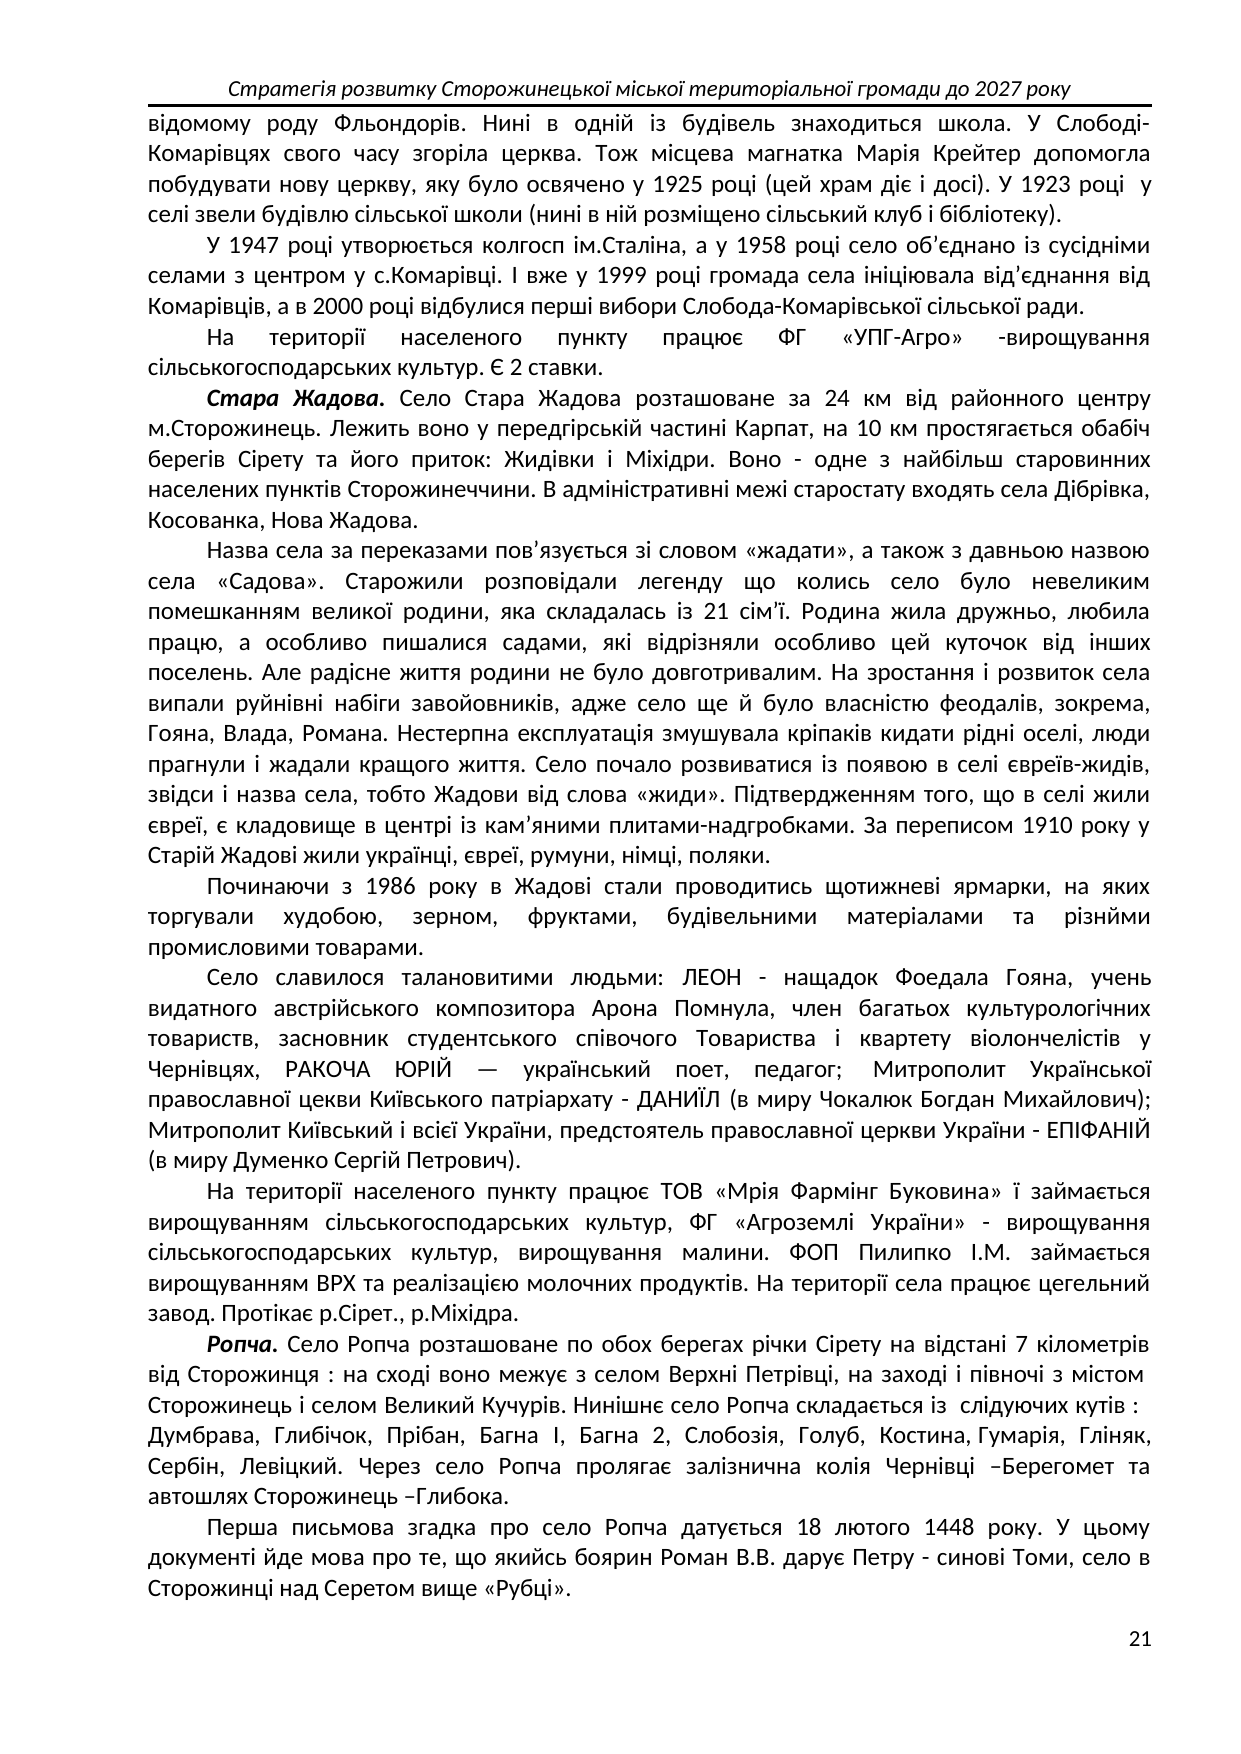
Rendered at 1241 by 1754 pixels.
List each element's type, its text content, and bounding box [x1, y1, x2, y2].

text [148, 107, 1152, 229]
text Починаючи з 1986 року в Жадові стали проводитись щотижневі ярмарки, на яких торгували худобою, зерном, фруктами, будівельними матеріалами та різнйми промисловими товарами. [148, 870, 1152, 962]
text На території населеного пункту працює ФГ «УПГ-Агро» -вирощування сільськогосподарських культур. Є 2 ставки. [148, 321, 1152, 382]
text Село славилося талановитими людьми: ЛЕОН - нащадок Фоедала Гояна, учень видатного австрійського композитора Арона Помнула, член багатьох культурологічних товариств, засновник студентського співочого Товариства і квартету віолончелістів у Чернівцях, РАКОЧА ЮРІЙ — український поет, педагог; Митрополит Української православної цекви Київського патріархату - ДАНИЇЛ (в миру Чокалюк Богдан Михайлович); Митрополит Київський і всієї України, предстоятель православної церкви України - ЕПІФАНІЙ (в миру Думенко Сергій Петрович). [148, 962, 1152, 1114]
text Назва села за переказами пов’язується зі словом «жадати», а також з давньою назвою села «Садова». Старожили розповідали легенду що колись село було невеликим помешканням великої родини, яка складалась із 21 сім’ї. Родина жила дружньо, любила працю, а особливо пишалися садами, які відрізняли особливо цей куточок від інших поселень. Але радісне життя родини не було довготривалим. На зростання і розвиток села випали руйнівні набіги завойовників, адже село ще й було власністю феодалів, зокрема, Гояна, Влада, Романа. Нестерпна експлуатація змушувала кріпаків кидати рідні оселі, люди прагнули і жадали кращого життя. Село почало розвиватися із появою в селі євреїв-жидів, звідси і назва села, тобто Жадови від слова «жиди». Підтвердженням того, що в селі жили євреї, є кладовище в центрі із кам’яними плитами-надгробками. За переписом 1910 року у Старій Жадові жили українці, євреї, румуни, німці, поляки. [148, 534, 1152, 870]
text На території населеного пункту працює ТОВ «Мрія Фармінг Буковина» ї займається вирощуванням сільськогосподарських культур, ФГ «Агроземлі України» - вирощування сільськогосподарських культур, вирощування малини. ФОП Пилипко І.М. займається вирощуванням ВРХ та реалізацією молочних продуктів. На території села працює цегельний завод. Протікає р.Сірет., р.Міхідра. [148, 1175, 1152, 1328]
text Перша письмова згадка про село Ропча датується 18 лютого 1448 року. У цьому документі йде мова про те, що якийсь боярин Роман В.В. дарує Петру - синові Томи, село в Сторожинці над Серетом вище «Рубці». [148, 1511, 1152, 1602]
text Стара Жадова. Село Стара Жадова розташоване за 24 км від районного центру м.Сторожинець. Лежить воно у передгірській частині Карпат, на 10 км простягається обабіч берегів Сірету та його приток: Жидівки і Міхідри. Воно - одне з найбільш старовинних населених пунктів Сторожинеччини. В адміністративні межі старостату входять села Дібрівка, Косованка, Нова Жадова. [148, 382, 1152, 534]
text У 1947 році утворюється колгосп ім.Сталіна, а у 1958 році село об’єднано із сусідніми селами з центром у с.Комарівці. І вже у 1999 році громада села ініціювала від’єднання від Комарівців, а в 2000 році відбулися перші вибори Слобода-Комарівської сільської ради. [148, 229, 1152, 321]
text Ропча. Село Ропча розташоване по обох берегах річки Сірету на відстані 7 кілометрів від Сторожинця : на сході воно межує з селом Верхні Петрівці, на заході і півночі з містом Сторожинець і селом Великий Кучурів. Нинішнє село Ропча складається із слідуючих кутів : Думбрава, Глибічок, Прібан, Багна I, Багна 2, Слобозія, Голуб, Костина, Гумарія, Гліняк, Сербін, Левіцкий. Через село Ропча пролягає залізнична колія Чернівці –Берегомет та автошлях Сторожинець –Глибока. [148, 1328, 1152, 1511]
